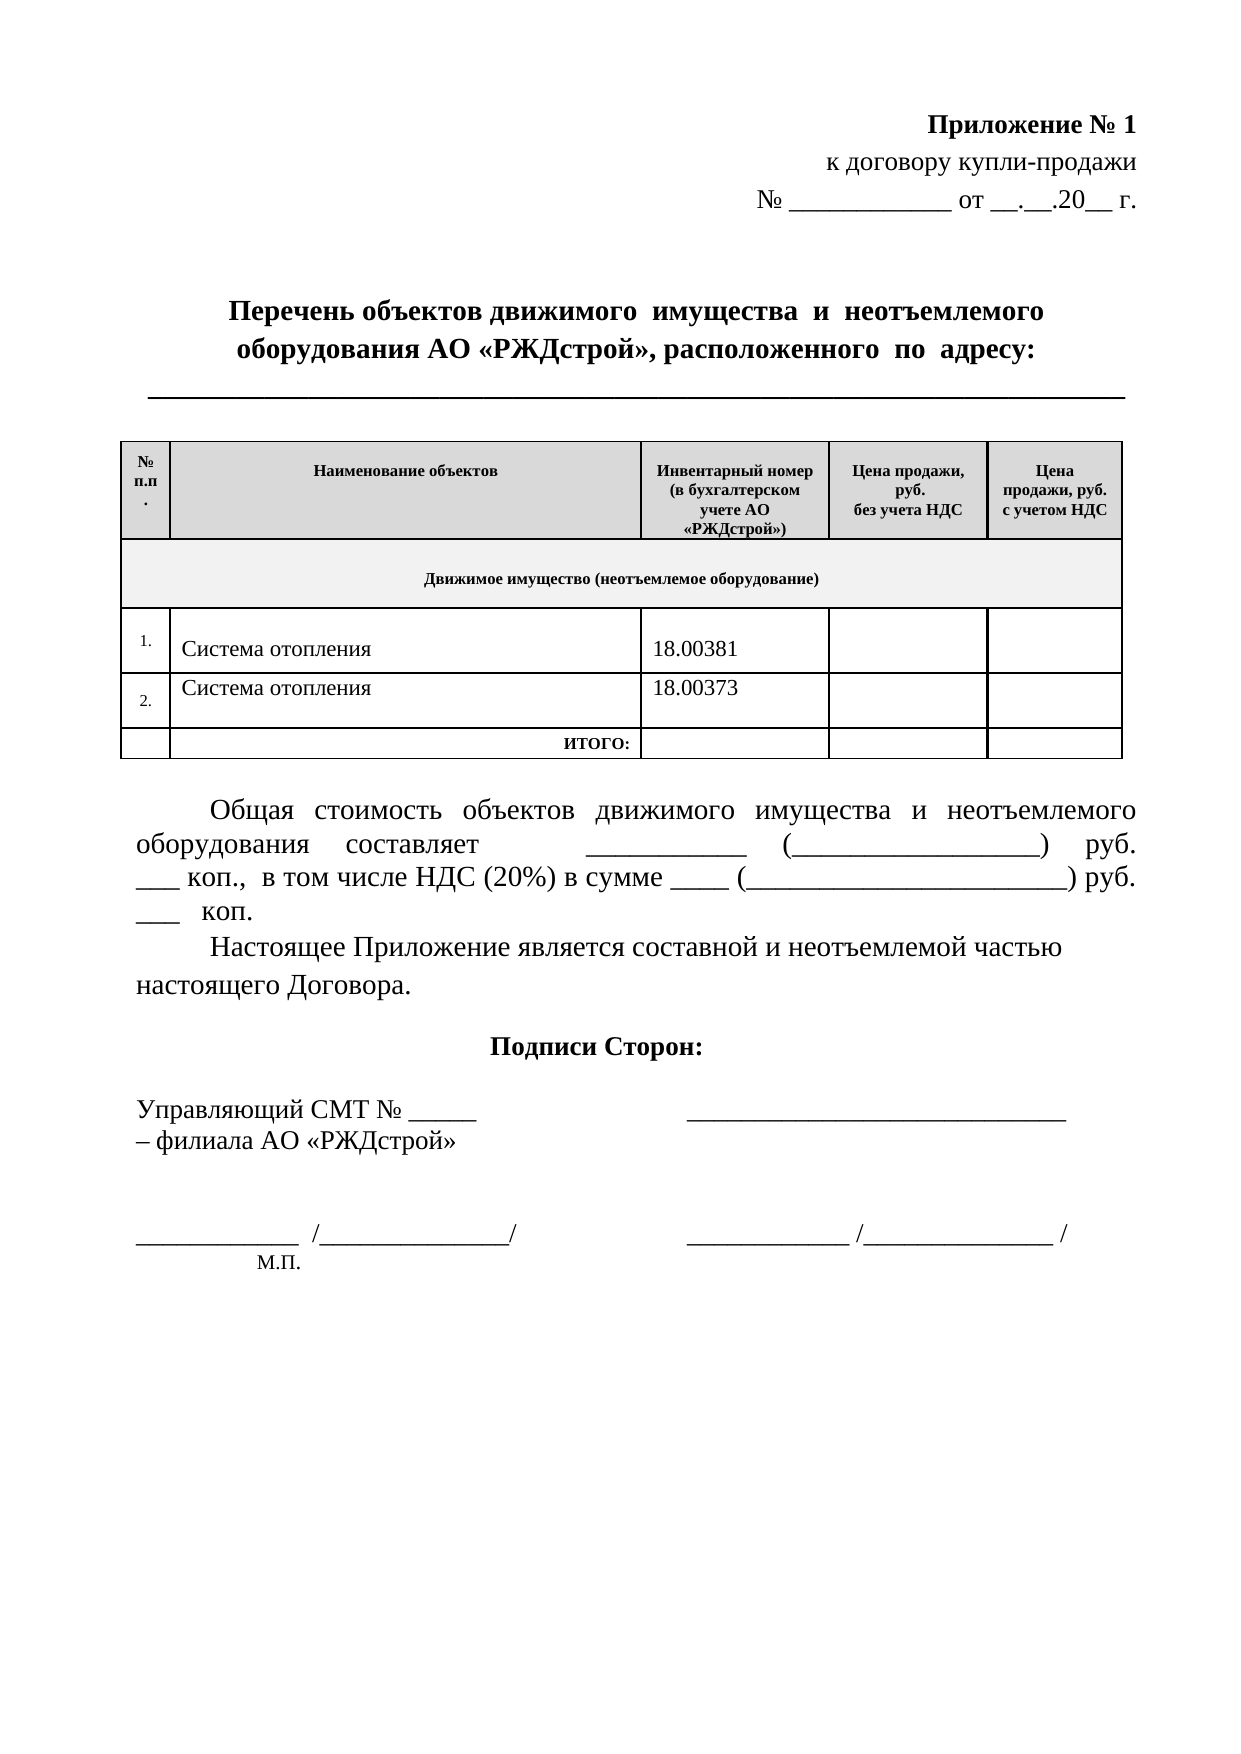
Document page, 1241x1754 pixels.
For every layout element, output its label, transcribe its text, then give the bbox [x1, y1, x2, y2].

table_cell [989, 729, 1121, 758]
table_header Цена продажи, руб. без учета НДС [830, 442, 986, 538]
table_header Инвентарный номер (в бухгалтерском учете АО «РЖДстрой») [642, 442, 828, 538]
text № ____________ от __.__.20__ г. [136, 178, 1137, 216]
text к договору купли-продажи [136, 141, 1137, 178]
table_cell Движимое имущество (неотъемлемое оборудование) [122, 540, 1121, 607]
table_cell ИТОГО: [171, 729, 640, 758]
table_cell [989, 609, 1121, 672]
table_cell [989, 674, 1121, 727]
table_cell [642, 729, 828, 758]
table_cell Система отопления [171, 674, 640, 727]
table_header Наименование объектов [171, 442, 640, 538]
table_cell 2. [122, 674, 169, 727]
table_header Цена продажи, руб. с учетом НДС [989, 442, 1121, 538]
table_header № п.п. [122, 442, 169, 538]
table_cell [122, 729, 169, 758]
text Общая стоимость объектов движимого имущества и неотъемлемого оборудования составляет ___________ (_________________) руб. ___ коп., в том числе НДС (20%) в сумме ____ (______________________) руб. ___ коп. [136, 792, 1137, 927]
text Приложение № 1 [136, 103, 1137, 141]
text Подписи Сторон: [136, 1030, 1137, 1062]
text Перечень объектов движимого имущества и неотъемлемого оборудования АО «РЖДстрой», расположенного по адресу: ___________________________________________________________________ [136, 291, 1137, 403]
table_cell 18.00373 [642, 674, 828, 727]
table_cell 18.00381 [642, 609, 828, 672]
table_header Управляющий СМТ № _____ – филиала АО «РЖДстрой» ____________ /______________/ М.П. [125, 1062, 648, 1306]
table_cell [830, 674, 986, 727]
table_cell [830, 609, 986, 672]
table_cell [830, 729, 986, 758]
table_cell Система отопления [171, 609, 640, 672]
text Настоящее Приложение является составной и неотъемлемой частью настоящего Договора. [136, 927, 1137, 1002]
table_header ____________________________ ____________ /______________ / [649, 1062, 1140, 1306]
table_cell 1. [122, 609, 169, 672]
